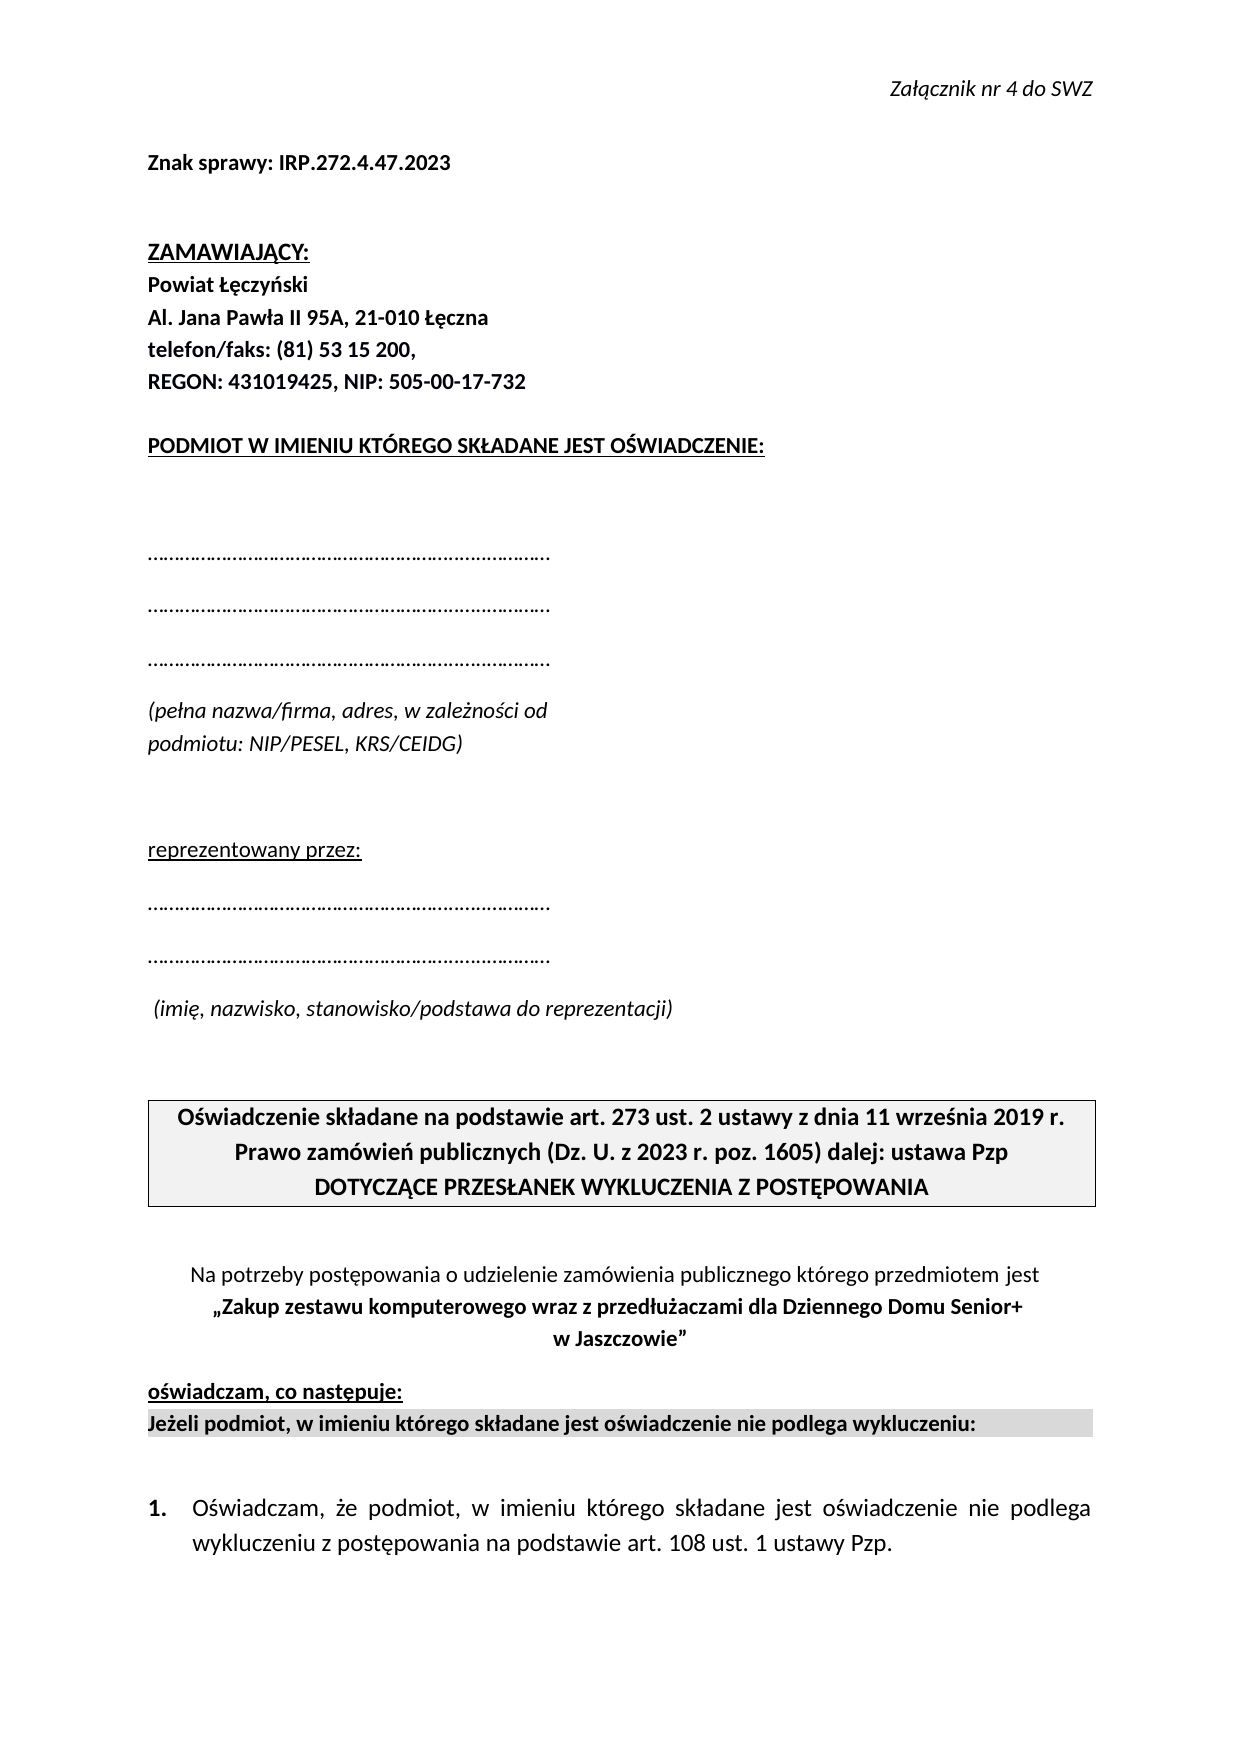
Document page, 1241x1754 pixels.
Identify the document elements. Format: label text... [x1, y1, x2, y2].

text ZAMAWIAJĄCY: [148, 236, 1093, 266]
text …………………………………………………..…..………… [148, 591, 651, 619]
text Na potrzeby postępowania o udzielenie zamówienia publicznego którego przedmiotem jest „Zakup zestawu komputerowego wraz z przedłużaczami dla Dziennego Domu Senior+ w Jaszczowie” [148, 1260, 1093, 1352]
text Al. Jana Pawła II 95A, 21-010 Łęczna [148, 303, 1093, 331]
text telefon/faks: (81) 53 15 200, [148, 335, 1093, 363]
table_header Oświadczenie składane na podstawie art. 273 ust. 2 ustawy z dnia 11 września 2019 r. Prawo zamówień publicznych (Dz. U. z 2023 r. poz. 1605) dalej: ustawa Pzp DOTYCZĄCE PRZESŁANEK WYKLUCZENIA Z POSTĘPOWANIA [149, 1101, 1095, 1206]
text (imię, nazwisko, stanowisko/podstawa do reprezentacji) [148, 994, 1093, 1022]
text PODMIOT W IMIENIU KTÓREGO SKŁADANE JEST OŚWIADCZENIE: [148, 432, 1093, 459]
text Jeżeli podmiot, w imieniu którego składane jest oświadczenie nie podlega wykluczeniu: [148, 1409, 1093, 1437]
text REGON: 431019425, NIP: 505-00-17-732 [148, 367, 1093, 395]
text …………………………………………………..…..………… [148, 941, 651, 969]
text (pełna nazwa/firma, adres, w zależności od podmiotu: NIP/PESEL, KRS/CEIDG) [148, 697, 621, 757]
list Oświadczam, że podmiot, w imieniu którego składane jest oświadczenie nie podlega wykluczeniu z postępowania na podstawie art. 108 ust. 1 ustawy Pzp. [148, 1492, 1093, 1557]
text Znak sprawy: IRP.272.4.47.2023 [148, 148, 1093, 176]
text …………………………………………………..…..………… [148, 888, 651, 916]
text Powiat Łęczyński [148, 271, 1093, 299]
text …………………………………………………..…..………… [148, 644, 651, 672]
text …………………………………………………..…..………… [148, 538, 651, 566]
text oświadczam, co następuje: [148, 1377, 1093, 1405]
text reprezentowany przez: [148, 835, 1093, 863]
